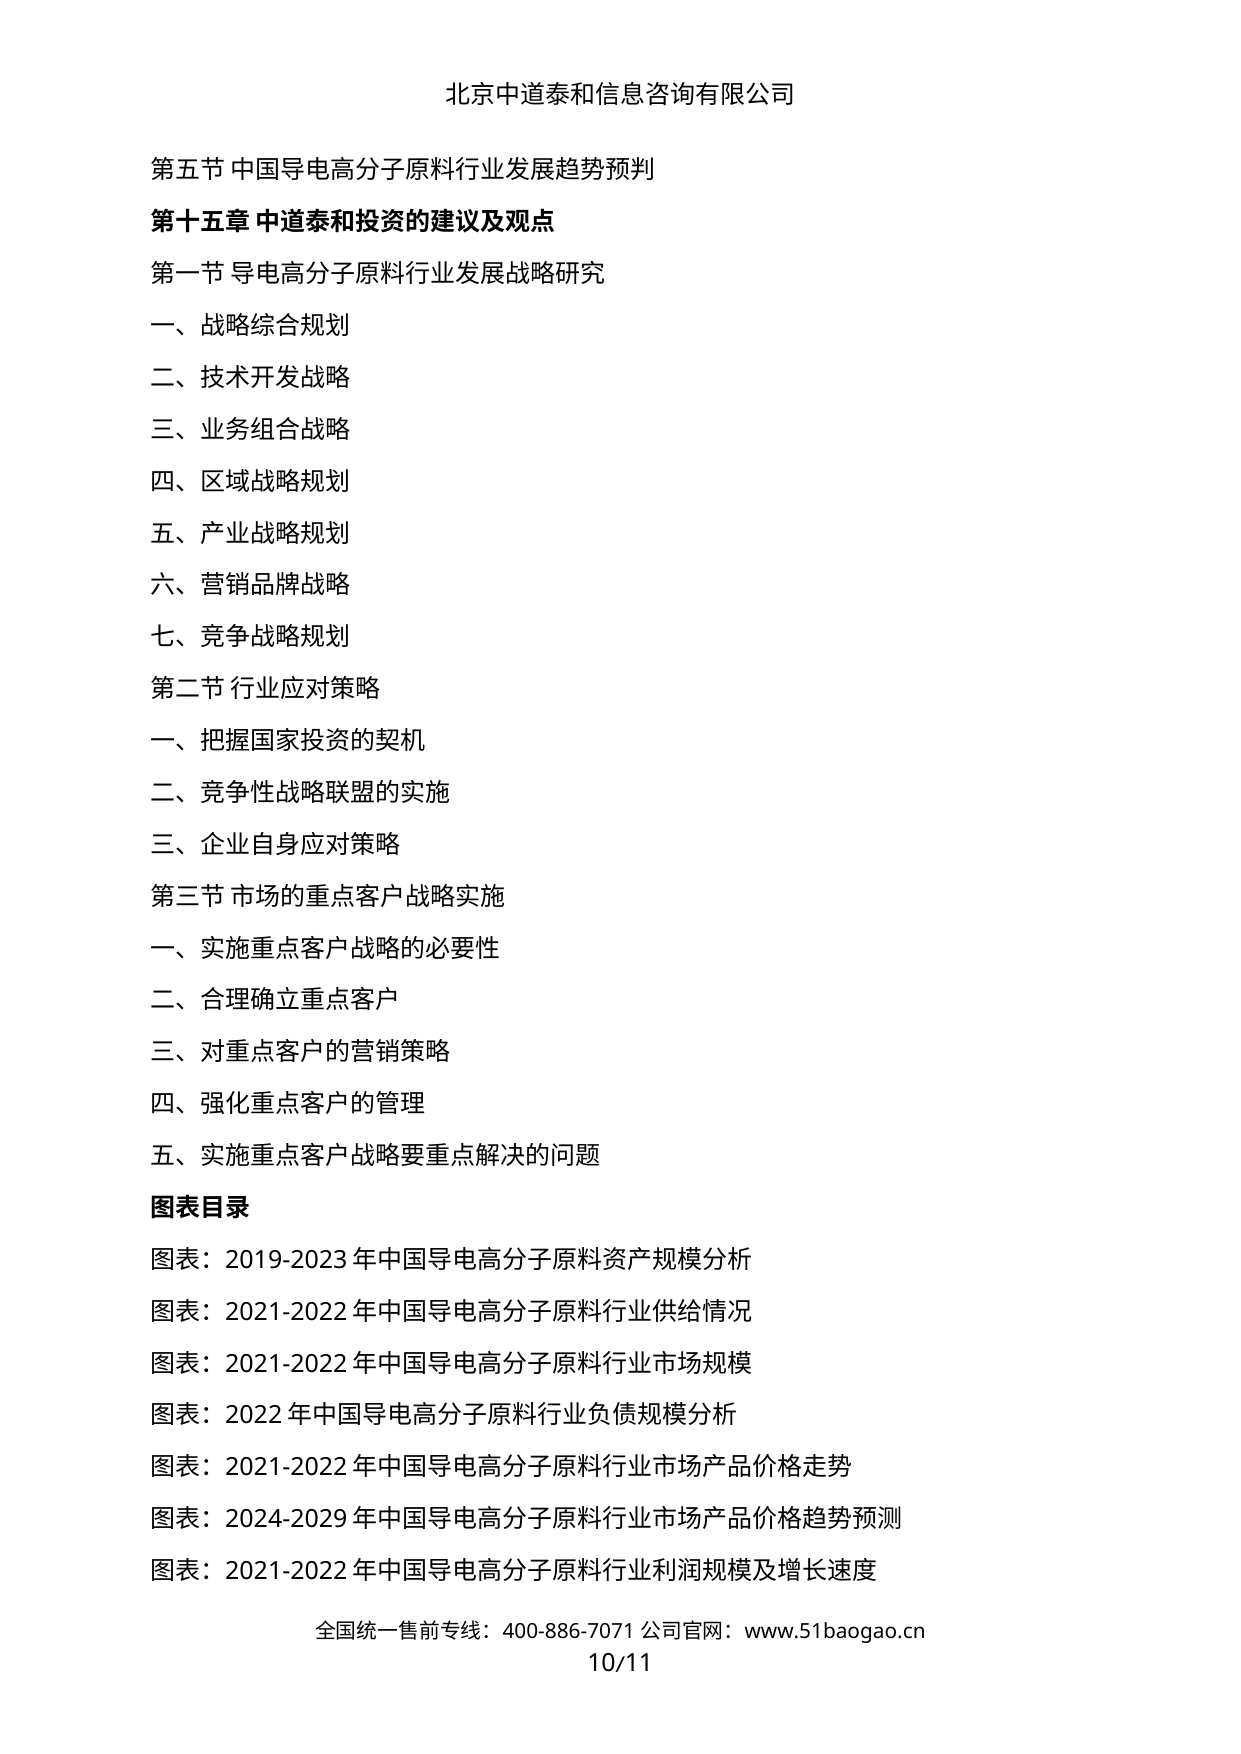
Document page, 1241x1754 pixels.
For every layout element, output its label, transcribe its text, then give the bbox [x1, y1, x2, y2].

text 图表：2021-2022年中国导电高分子原料行业市场规模 [150, 1343, 1090, 1379]
text 一、实施重点客户战略的必要性 [150, 928, 1090, 964]
text 第五节 中国导电高分子原料行业发展趋势预判 [150, 150, 1090, 186]
text 一、战略综合规划 [150, 306, 1090, 342]
text 图表目录 [150, 1187, 1090, 1224]
text 一、把握国家投资的契机 [150, 721, 1090, 757]
text 二、技术开发战略 [150, 357, 1090, 394]
text 图表：2021-2022年中国导电高分子原料行业市场产品价格走势 [150, 1447, 1090, 1483]
text 图表：2022年中国导电高分子原料行业负债规模分析 [150, 1395, 1090, 1431]
text 五、实施重点客户战略要重点解决的问题 [150, 1136, 1090, 1172]
text 二、竞争性战略联盟的实施 [150, 772, 1090, 809]
text 图表：2019-2023年中国导电高分子原料资产规模分析 [150, 1239, 1090, 1276]
text 七、竞争战略规划 [150, 617, 1090, 653]
text 四、强化重点客户的管理 [150, 1084, 1090, 1120]
text 图表：2024-2029年中国导电高分子原料行业市场产品价格趋势预测 [150, 1499, 1090, 1535]
text 图表：2021-2022年中国导电高分子原料行业供给情况 [150, 1291, 1090, 1327]
text 二、合理确立重点客户 [150, 980, 1090, 1016]
text 第一节 导电高分子原料行业发展战略研究 [150, 254, 1090, 290]
text 五、产业战略规划 [150, 513, 1090, 549]
text 四、区域战略规划 [150, 461, 1090, 497]
text 图表：2021-2022年中国导电高分子原料行业利润规模及增长速度 [150, 1551, 1090, 1587]
text 六、营销品牌战略 [150, 565, 1090, 601]
text 第十五章 中道泰和投资的建议及观点 [150, 202, 1090, 238]
text 第三节 市场的重点客户战略实施 [150, 876, 1090, 912]
text 三、业务组合战略 [150, 409, 1090, 446]
text 三、企业自身应对策略 [150, 824, 1090, 861]
text 第二节 行业应对策略 [150, 669, 1090, 705]
text 三、对重点客户的营销策略 [150, 1032, 1090, 1068]
